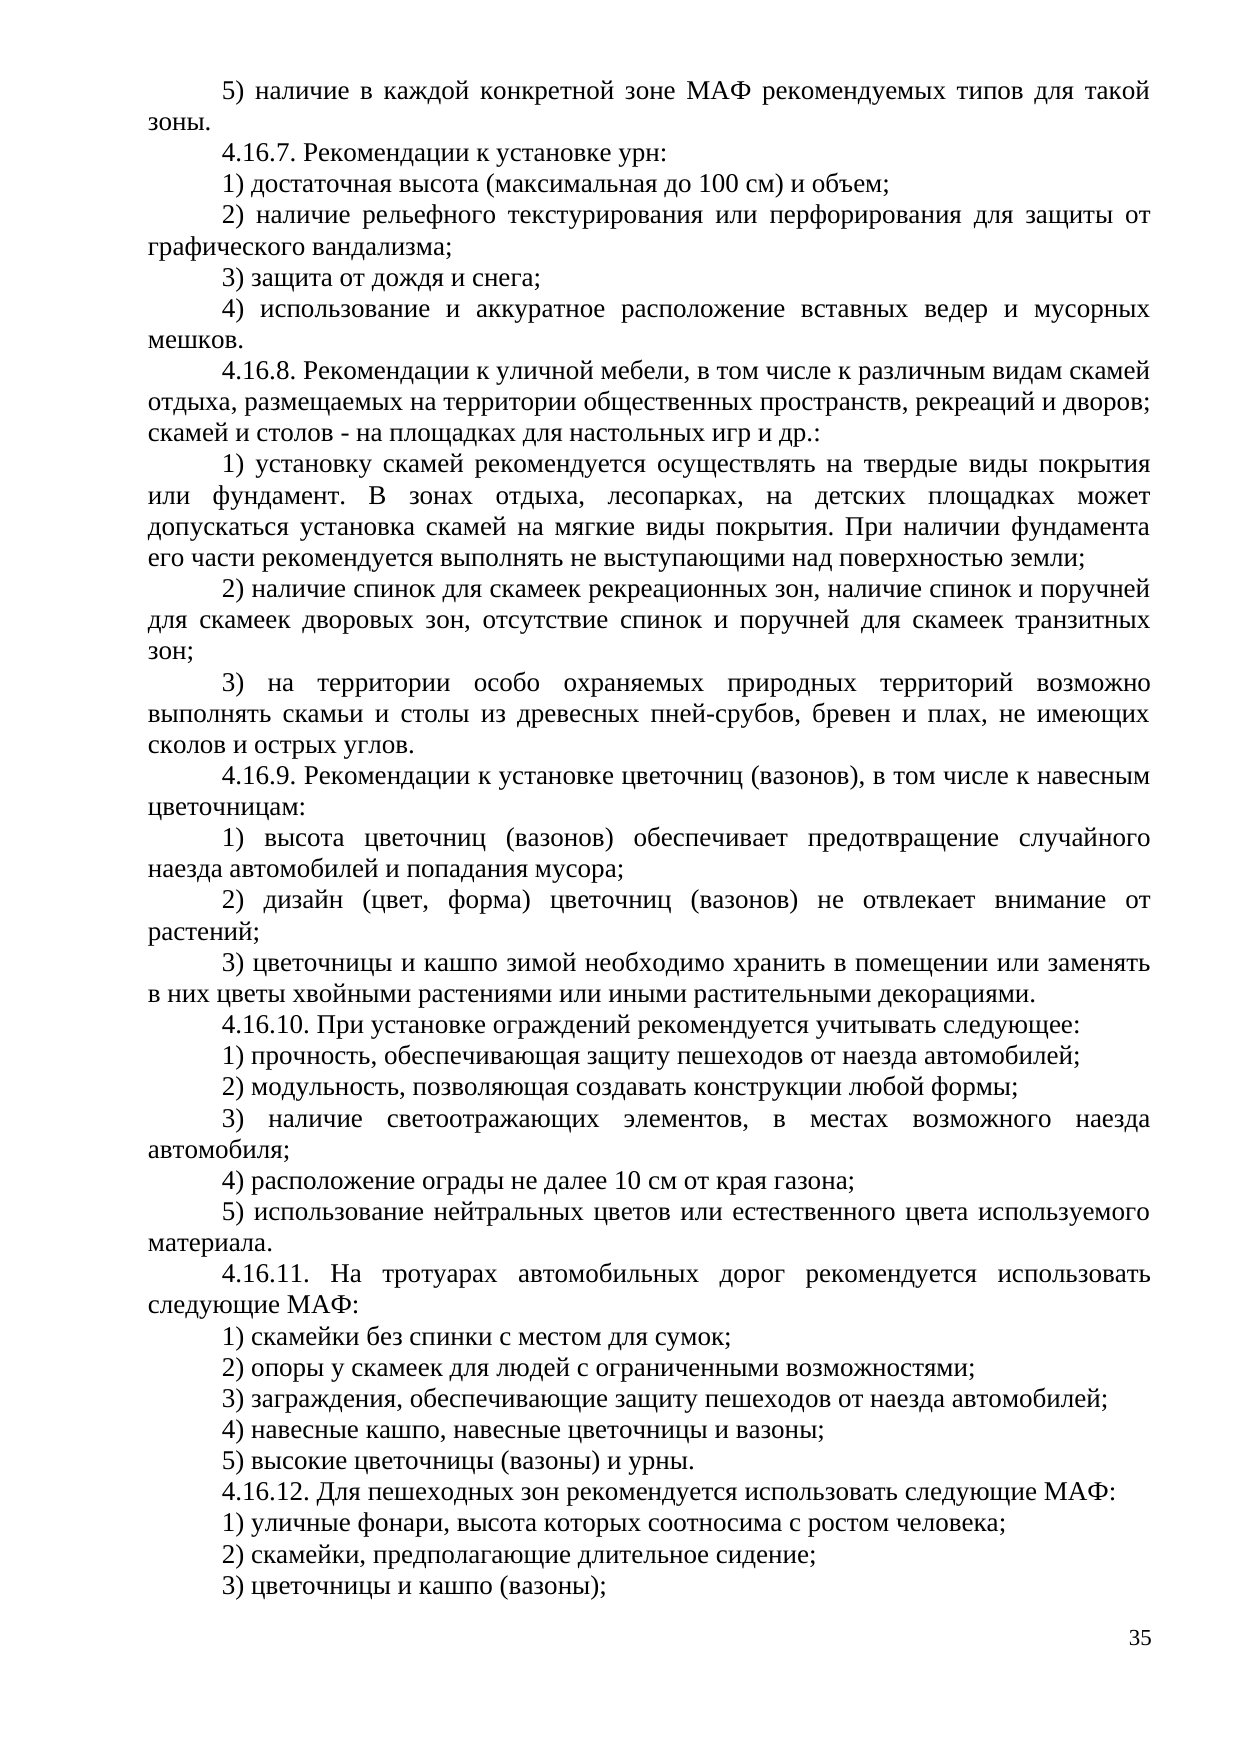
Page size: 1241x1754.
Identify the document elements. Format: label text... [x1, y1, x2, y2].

text 4.16.7. Рекомендации к установке урн: [148, 136, 1152, 167]
text 3) на территории особо охраняемых природных территорий возможно выполнять скамьи и столы из древесных пней-срубов, бревен и плах, не имеющих сколов и острых углов. [148, 666, 1152, 759]
text 4.16.8. Рекомендации к уличной мебели, в том числе к различным видам скамей отдыха, размещаемых на территории общественных пространств, рекреаций и дворов; скамей и столов - на площадках для настольных игр и др.: [148, 354, 1152, 448]
text 4) использование и аккуратное расположение вставных ведер и мусорных мешков. [148, 292, 1152, 354]
text 4) навесные кашпо, навесные цветочницы и вазоны; [148, 1413, 1152, 1444]
text 3) цветочницы и кашпо (вазоны); [148, 1569, 1152, 1600]
text 4.16.11. На тротуарах автомобильных дорог рекомендуется использовать следующие МАФ: [148, 1257, 1152, 1320]
text 2) наличие спинок для скамеек рекреационных зон, наличие спинок и поручней для скамеек дворовых зон, отсутствие спинок и поручней для скамеек транзитных зон; [148, 572, 1152, 666]
text 2) опоры у скамеек для людей с ограниченными возможностями; [148, 1351, 1152, 1382]
text 5) использование нейтральных цветов или естественного цвета используемого материала. [148, 1195, 1152, 1257]
text 4.16.10. При установке ограждений рекомендуется учитывать следующее: [148, 1008, 1152, 1039]
text 2) наличие рельефного текстурирования или перфорирования для защиты от графического вандализма; [148, 198, 1152, 261]
text 1) достаточная высота (максимальная до 100 см) и объем; [148, 167, 1152, 198]
text 2) дизайн (цвет, форма) цветочниц (вазонов) не отвлекает внимание от растений; [148, 884, 1152, 946]
text 3) заграждения, обеспечивающие защиту пешеходов от наезда автомобилей; [148, 1382, 1152, 1413]
text 4) расположение ограды не далее 10 см от края газона; [148, 1164, 1152, 1195]
text 1) уличные фонари, высота которых соотносима с ростом человека; [148, 1507, 1152, 1538]
text 5) высокие цветочницы (вазоны) и урны. [148, 1444, 1152, 1475]
text 2) скамейки, предполагающие длительное сидение; [148, 1538, 1152, 1569]
text 1) высота цветочниц (вазонов) обеспечивает предотвращение случайного наезда автомобилей и попадания мусора; [148, 821, 1152, 884]
text 4.16.9. Рекомендации к установке цветочниц (вазонов), в том числе к навесным цветочницам: [148, 759, 1152, 821]
text 3) цветочницы и кашпо зимой необходимо хранить в помещении или заменять в них цветы хвойными растениями или иными растительными декорациями. [148, 946, 1152, 1008]
text 2) модульность, позволяющая создавать конструкции любой формы; [148, 1071, 1152, 1102]
text 1) скамейки без спинки с местом для сумок; [148, 1320, 1152, 1351]
text 3) наличие светоотражающих элементов, в местах возможного наезда автомобиля; [148, 1102, 1152, 1164]
text 4.16.12. Для пешеходных зон рекомендуется использовать следующие МАФ: [148, 1475, 1152, 1507]
text 5) наличие в каждой конкретной зоне МАФ рекомендуемых типов для такой зоны. [148, 74, 1152, 136]
text 3) защита от дождя и снега; [148, 261, 1152, 292]
text 1) прочность, обеспечивающая защиту пешеходов от наезда автомобилей; [148, 1039, 1152, 1071]
text 1) установку скамей рекомендуется осуществлять на твердые виды покрытия или фундамент. В зонах отдыха, лесопарках, на детских площадках может допускаться установка скамей на мягкие виды покрытия. При наличии фундамента его части рекомендуется выполнять не выступающими над поверхностью земли; [148, 448, 1152, 572]
